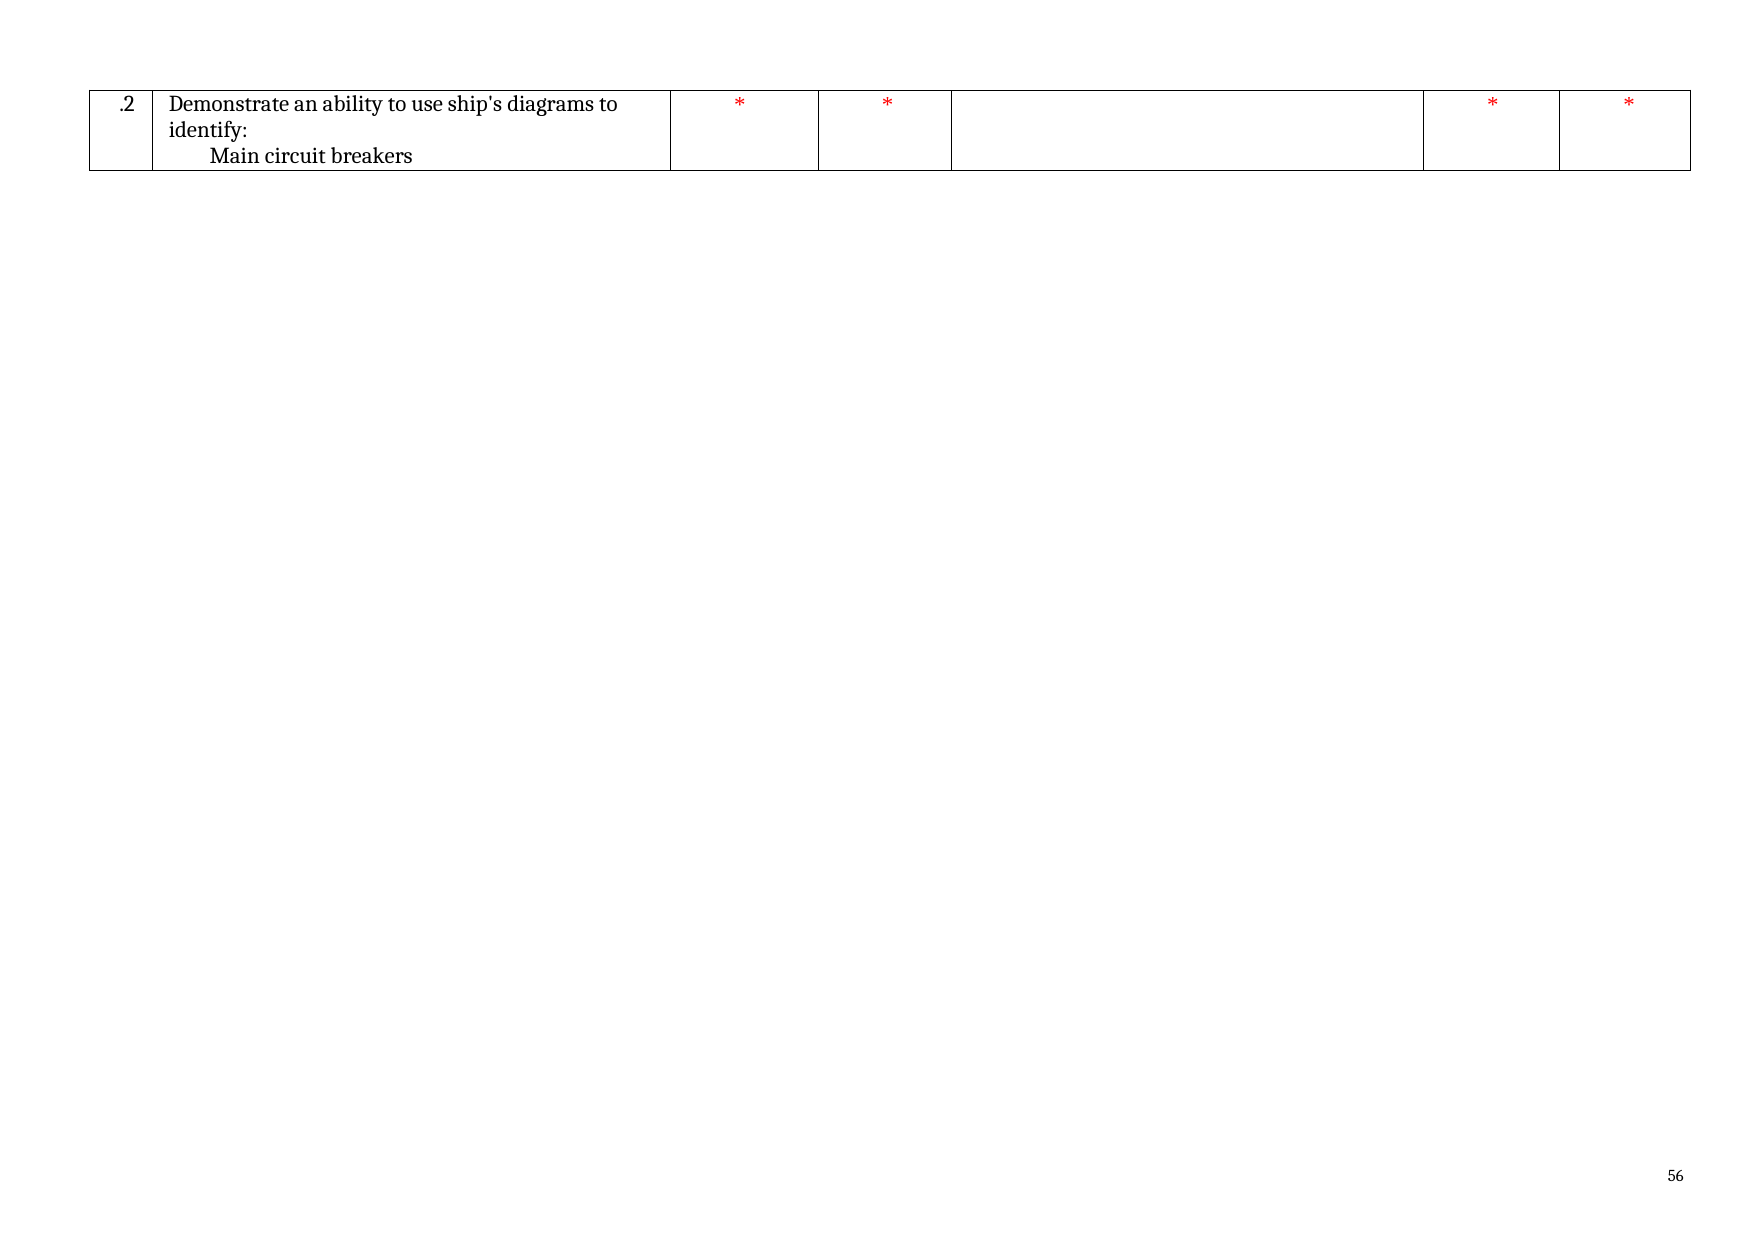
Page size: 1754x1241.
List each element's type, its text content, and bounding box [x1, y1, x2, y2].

table_cell Demonstrate an ability to use ship's diagrams to identify: Main circuit breakers [153, 91, 670, 170]
table_cell * [819, 91, 951, 170]
table_cell * [1560, 91, 1690, 170]
table_cell * [1424, 91, 1559, 170]
table_cell .2 [90, 91, 152, 170]
table_cell [952, 91, 1423, 170]
table_cell * [671, 91, 818, 170]
